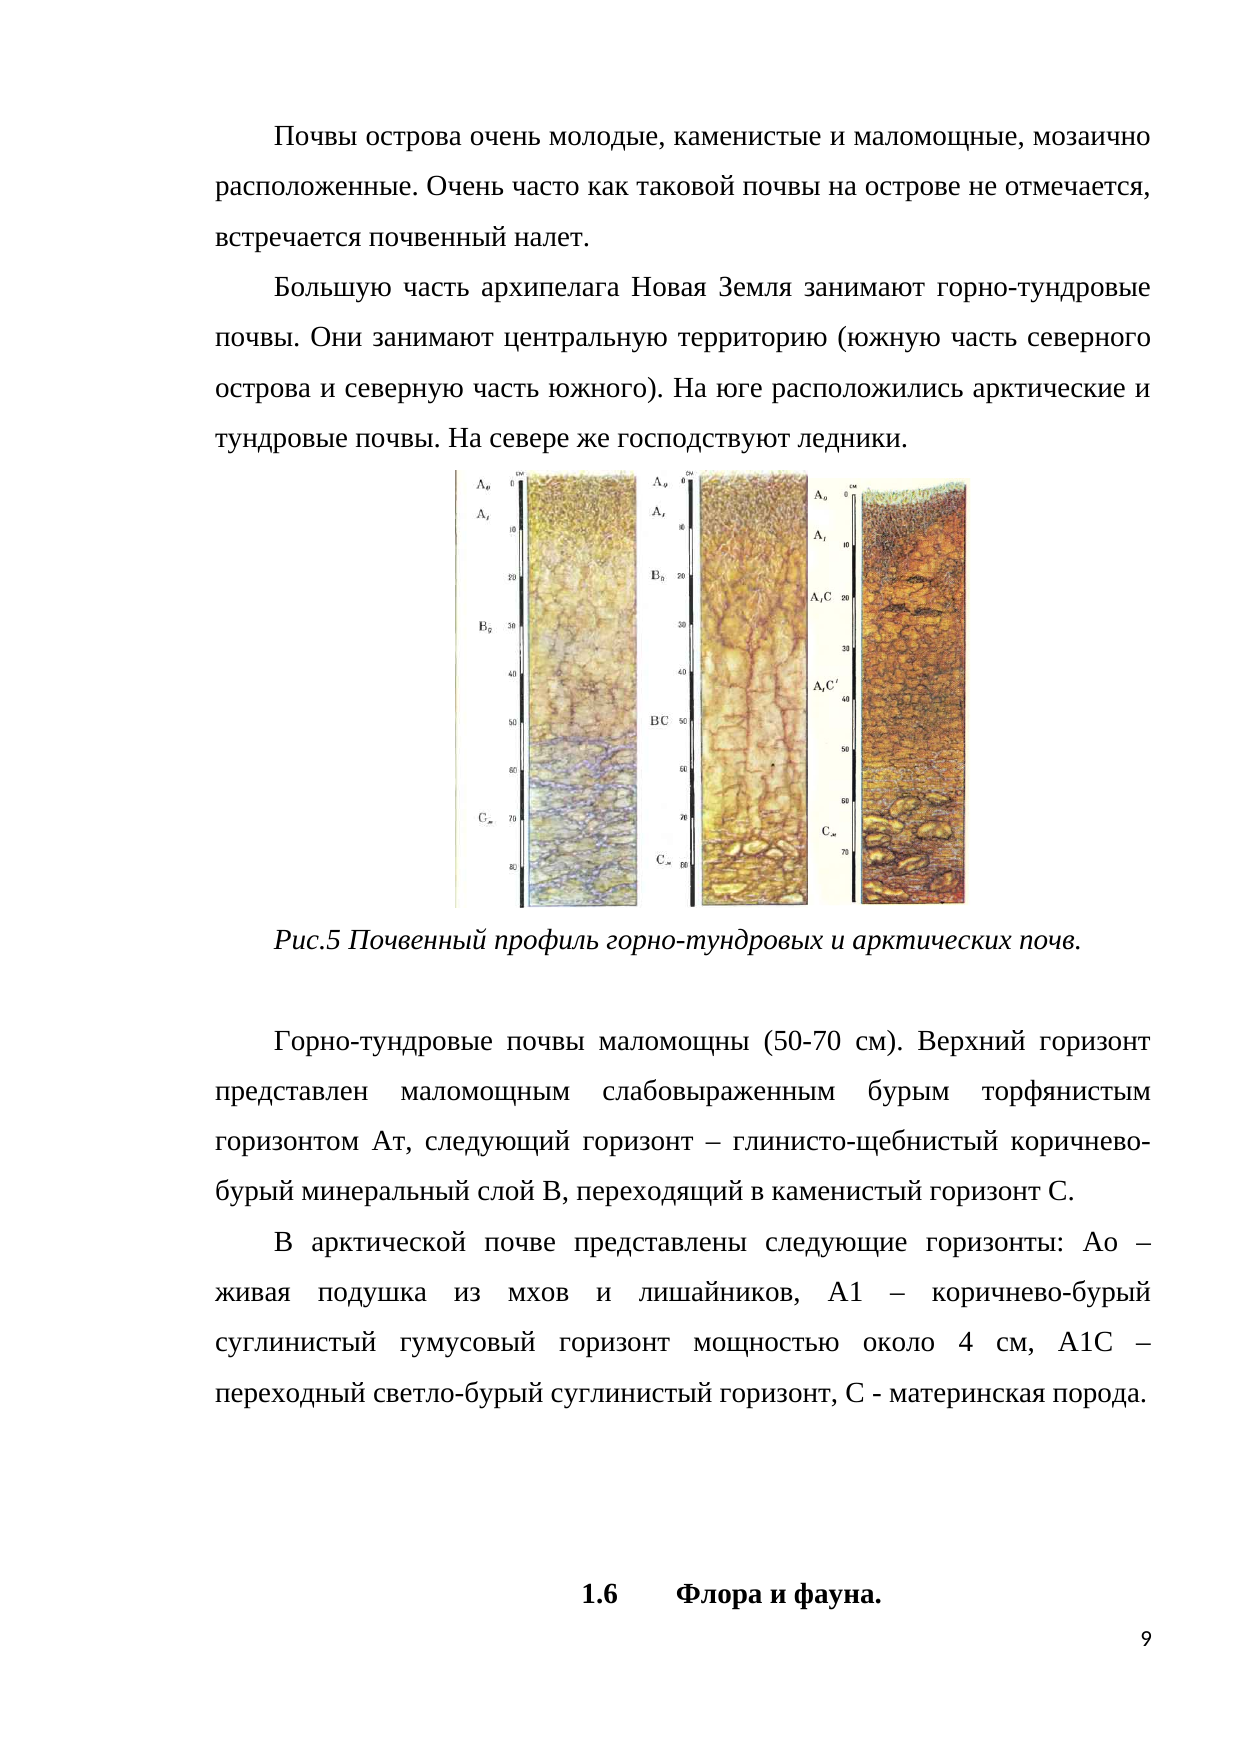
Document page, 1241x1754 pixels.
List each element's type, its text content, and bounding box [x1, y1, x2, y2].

list Флора и фауна. [252, 1576, 1152, 1609]
picture [455, 470, 971, 908]
list Рис.5 Почвенный профиль горно-тундровых и арктических почв. [215, 922, 1152, 956]
list Горно-тундровые почвы маломощны (50-70 см). Верхний горизонт представлен маломощным слабовыраженным бурым торфянистым горизонтом Ат, следующий горизонт – глинисто-щебнистый коричнево-бурый минеральный слой В, переходящий в каменистый горизонт С. [215, 1023, 1152, 1207]
list В арктической почве представлены следующие горизонты: Ао – живая подушка из мхов и лишайников, А1 – коричнево-бурый суглинистый гумусовый горизонт мощностью около 4 см, А1С – переходный светло-бурый суглинистый горизонт, С - материнская порода. [215, 1224, 1152, 1408]
list Большую часть архипелага Новая Земля занимают горно-тундровые почвы. Они занимают центральную территорию (южную часть северного острова и северную часть южного). На юге расположились арктические и тундровые почвы. На севере же господствуют ледники. [215, 269, 1152, 453]
list Почвы острова очень молодые, каменистые и маломощные, мозаично расположенные. Очень часто как таковой почвы на острове не отмечается, встречается почвенный налет. [215, 118, 1152, 252]
